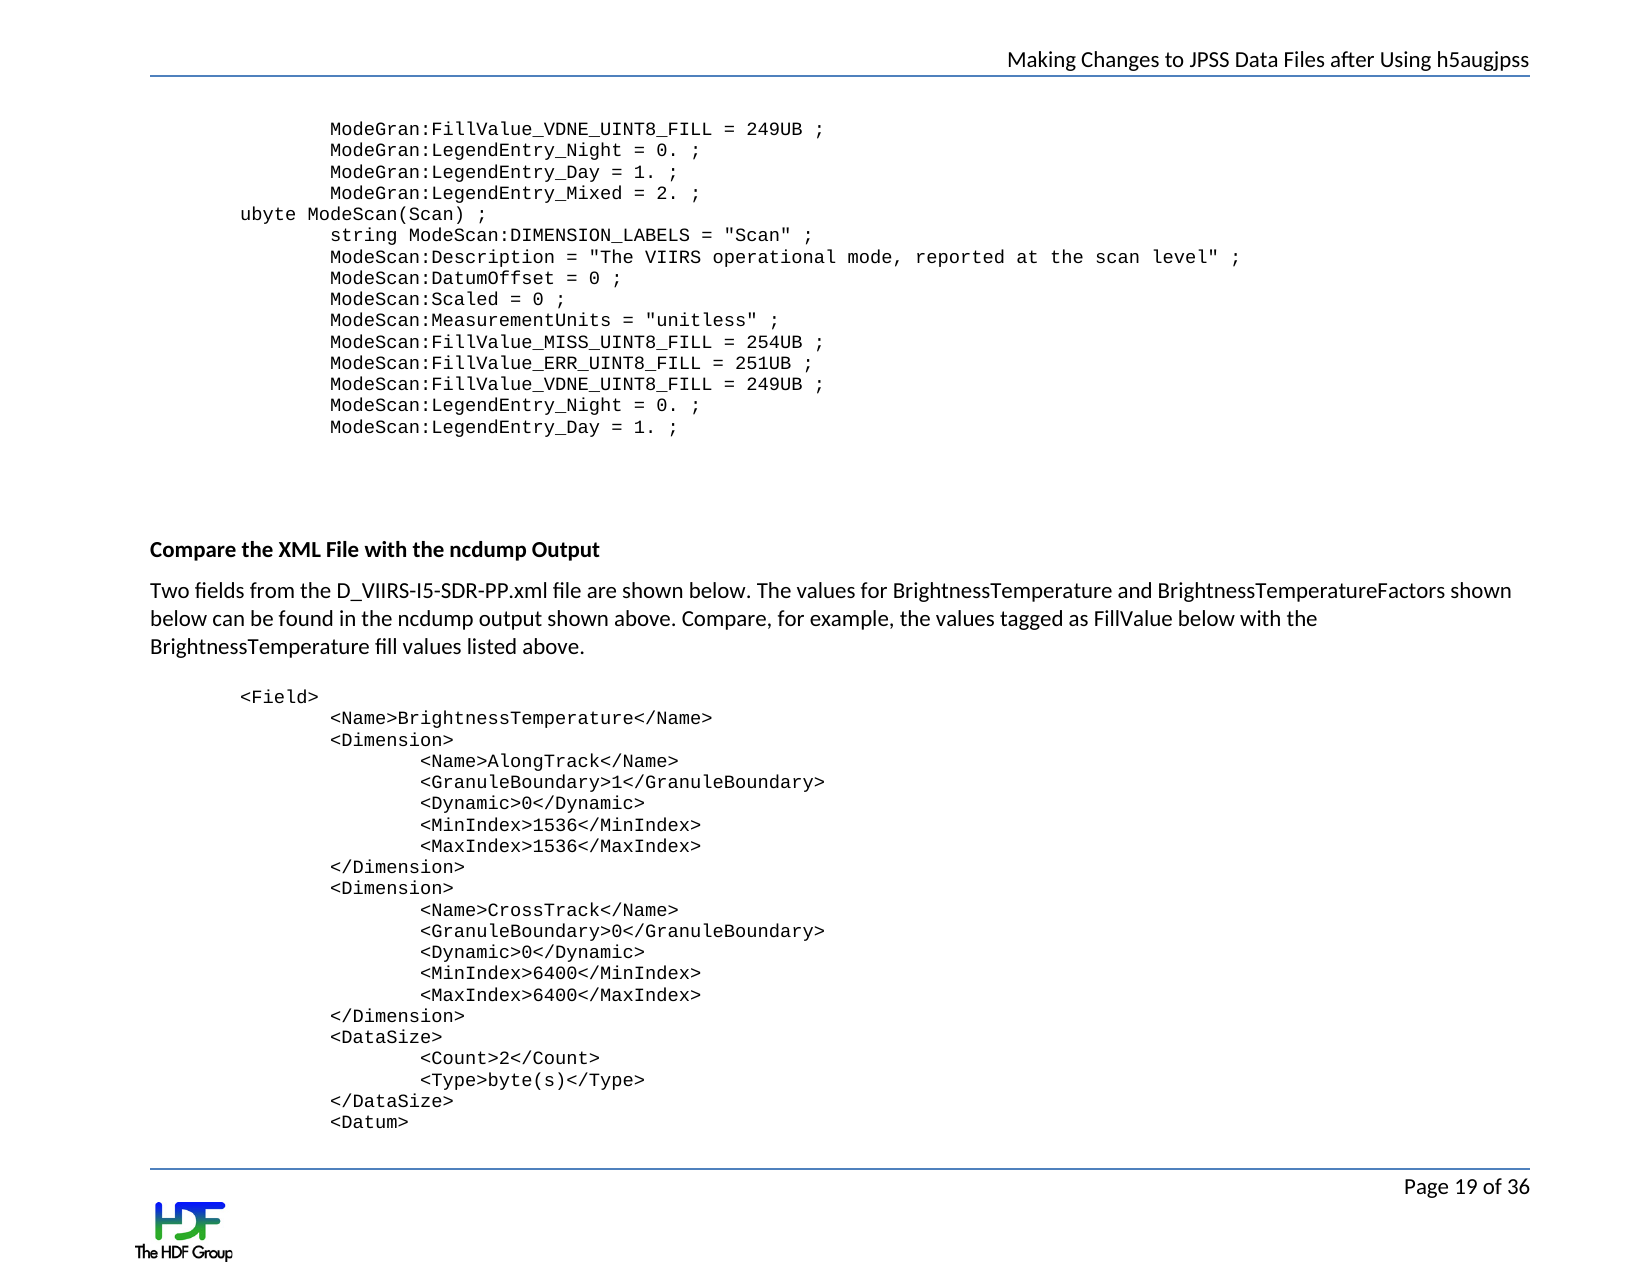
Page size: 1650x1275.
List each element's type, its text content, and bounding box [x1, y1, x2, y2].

text string ModeScan:DIMENSION_LABELS = "Scan" ; [150, 226, 1530, 247]
text <MinIndex>1536</MinIndex> [150, 815, 1530, 837]
text ModeScan:FillValue_MISS_UINT8_FILL = 254UB ; [150, 332, 1530, 354]
text ModeScan:Description = "The VIIRS operational mode, reported at the scan level" ; [150, 247, 1530, 269]
text ModeGran:FillValue_VDNE_UINT8_FILL = 249UB ; [150, 120, 1530, 141]
text Two fields from the D_VIIRS-I5-SDR-PP.xml file are shown below. The values for BrightnessTemperature and BrightnessTemperatureFactors shown below can be found in the ncdump output shown above. Compare, for example, the values tagged as FillValue below with the BrightnessTemperature fill values listed above. [150, 576, 1530, 660]
text </Dimension> [150, 1007, 1530, 1028]
text </DataSize> [150, 1092, 1530, 1113]
text <Dynamic>0</Dynamic> [150, 943, 1530, 964]
text <Dynamic>0</Dynamic> [150, 794, 1530, 815]
text ModeGran:LegendEntry_Day = 1. ; [150, 162, 1530, 184]
picture [135, 1202, 233, 1262]
text <DataSize> [150, 1028, 1530, 1049]
text ModeGran:LegendEntry_Night = 0. ; [150, 141, 1530, 162]
text <Name>CrossTrack</Name> [150, 900, 1530, 922]
text ModeScan:Scaled = 0 ; [150, 290, 1530, 311]
text <Dimension> [150, 879, 1530, 900]
text <Name>AlongTrack</Name> [150, 752, 1530, 773]
text <Count>2</Count> [150, 1049, 1530, 1070]
text <GranuleBoundary>0</GranuleBoundary> [150, 922, 1530, 943]
text </Dimension> [150, 858, 1530, 879]
text <Name>BrightnessTemperature</Name> [150, 709, 1530, 730]
text ModeScan:DatumOffset = 0 ; [150, 269, 1530, 290]
text <MinIndex>6400</MinIndex> [150, 964, 1530, 985]
text <Dimension> [150, 730, 1530, 752]
text <MaxIndex>1536</MaxIndex> [150, 837, 1530, 858]
text ubyte ModeScan(Scan) ; [150, 205, 1530, 226]
text ModeScan:MeasurementUnits = "unitless" ; [150, 311, 1530, 332]
text <Datum> [150, 1113, 1530, 1134]
text ModeScan:FillValue_VDNE_UINT8_FILL = 249UB ; [150, 375, 1530, 396]
text <Field> [150, 688, 1530, 709]
text <GranuleBoundary>1</GranuleBoundary> [150, 773, 1530, 794]
text ModeScan:LegendEntry_Night = 0. ; [150, 396, 1530, 417]
text ModeGran:LegendEntry_Mixed = 2. ; [150, 184, 1530, 205]
text <Type>byte(s)</Type> [150, 1070, 1530, 1092]
text <MaxIndex>6400</MaxIndex> [150, 985, 1530, 1007]
subtitle Compare the XML File with the ncdump Output [150, 535, 1530, 563]
text ModeScan:FillValue_ERR_UINT8_FILL = 251UB ; [150, 354, 1530, 375]
text ModeScan:LegendEntry_Day = 1. ; [150, 417, 1530, 439]
